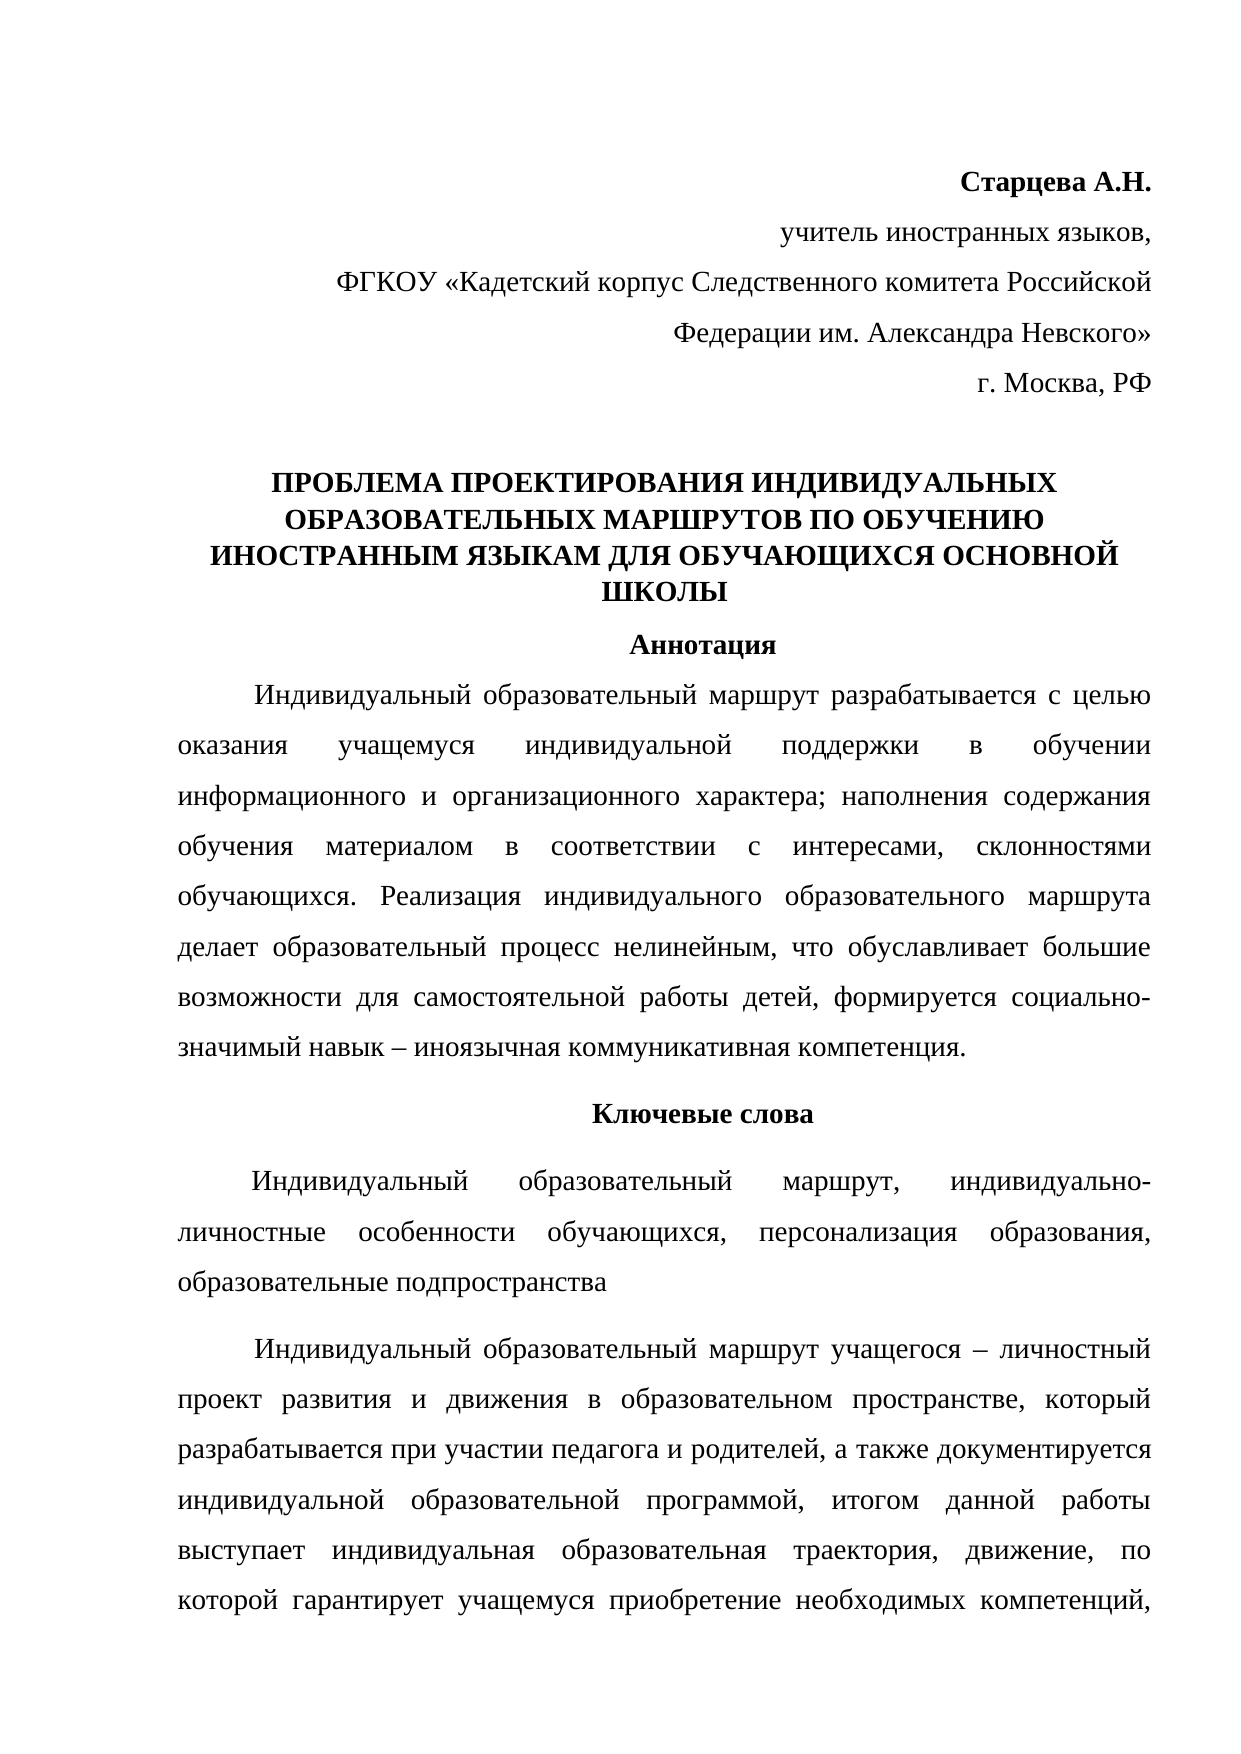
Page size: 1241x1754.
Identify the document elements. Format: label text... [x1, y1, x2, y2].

text Аннотация [177, 627, 1152, 660]
text Старцева А.Н. [177, 164, 1152, 197]
text ФГКОУ «Кадетский корпус Следственного комитета Российской Федерации им. Александра Невского» [177, 264, 1152, 348]
text Индивидуальный образовательный маршрут разрабатывается с целью оказания учащемуся индивидуальной поддержки в обучении информационного и организационного характера; наполнения содержания обучения материалом в соответствии с интересами, склонностями обучающихся. Реализация индивидуального образовательного маршрута делает образовательный процесс нелинейным, что обуславливает большие возможности для самостоятельной работы детей, формируется социально-значимый навык – иноязычная коммуникативная компетенция. [177, 677, 1152, 1063]
text учитель иностранных языков, [177, 214, 1152, 248]
text ПРОБЛЕМА ПРОЕКТИРОВАНИЯ ИНДИВИДУАЛЬНЫХ ОБРАЗОВАТЕЛЬНЫХ МАРШРУТОВ ПО ОБУЧЕНИЮ ИНОСТРАННЫМ ЯЗЫКАМ ДЛЯ ОБУЧАЮЩИХСЯ ОСНОВНОЙ ШКОЛЫ [177, 466, 1152, 608]
text Индивидуальный образовательный маршрут, индивидуально-личностные особенности обучающихся, персонализация образования, образовательные подпространства [177, 1163, 1152, 1297]
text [177, 1331, 1152, 1616]
text г. Москва, РФ [177, 365, 1152, 398]
text Ключевые слова [177, 1096, 1152, 1130]
